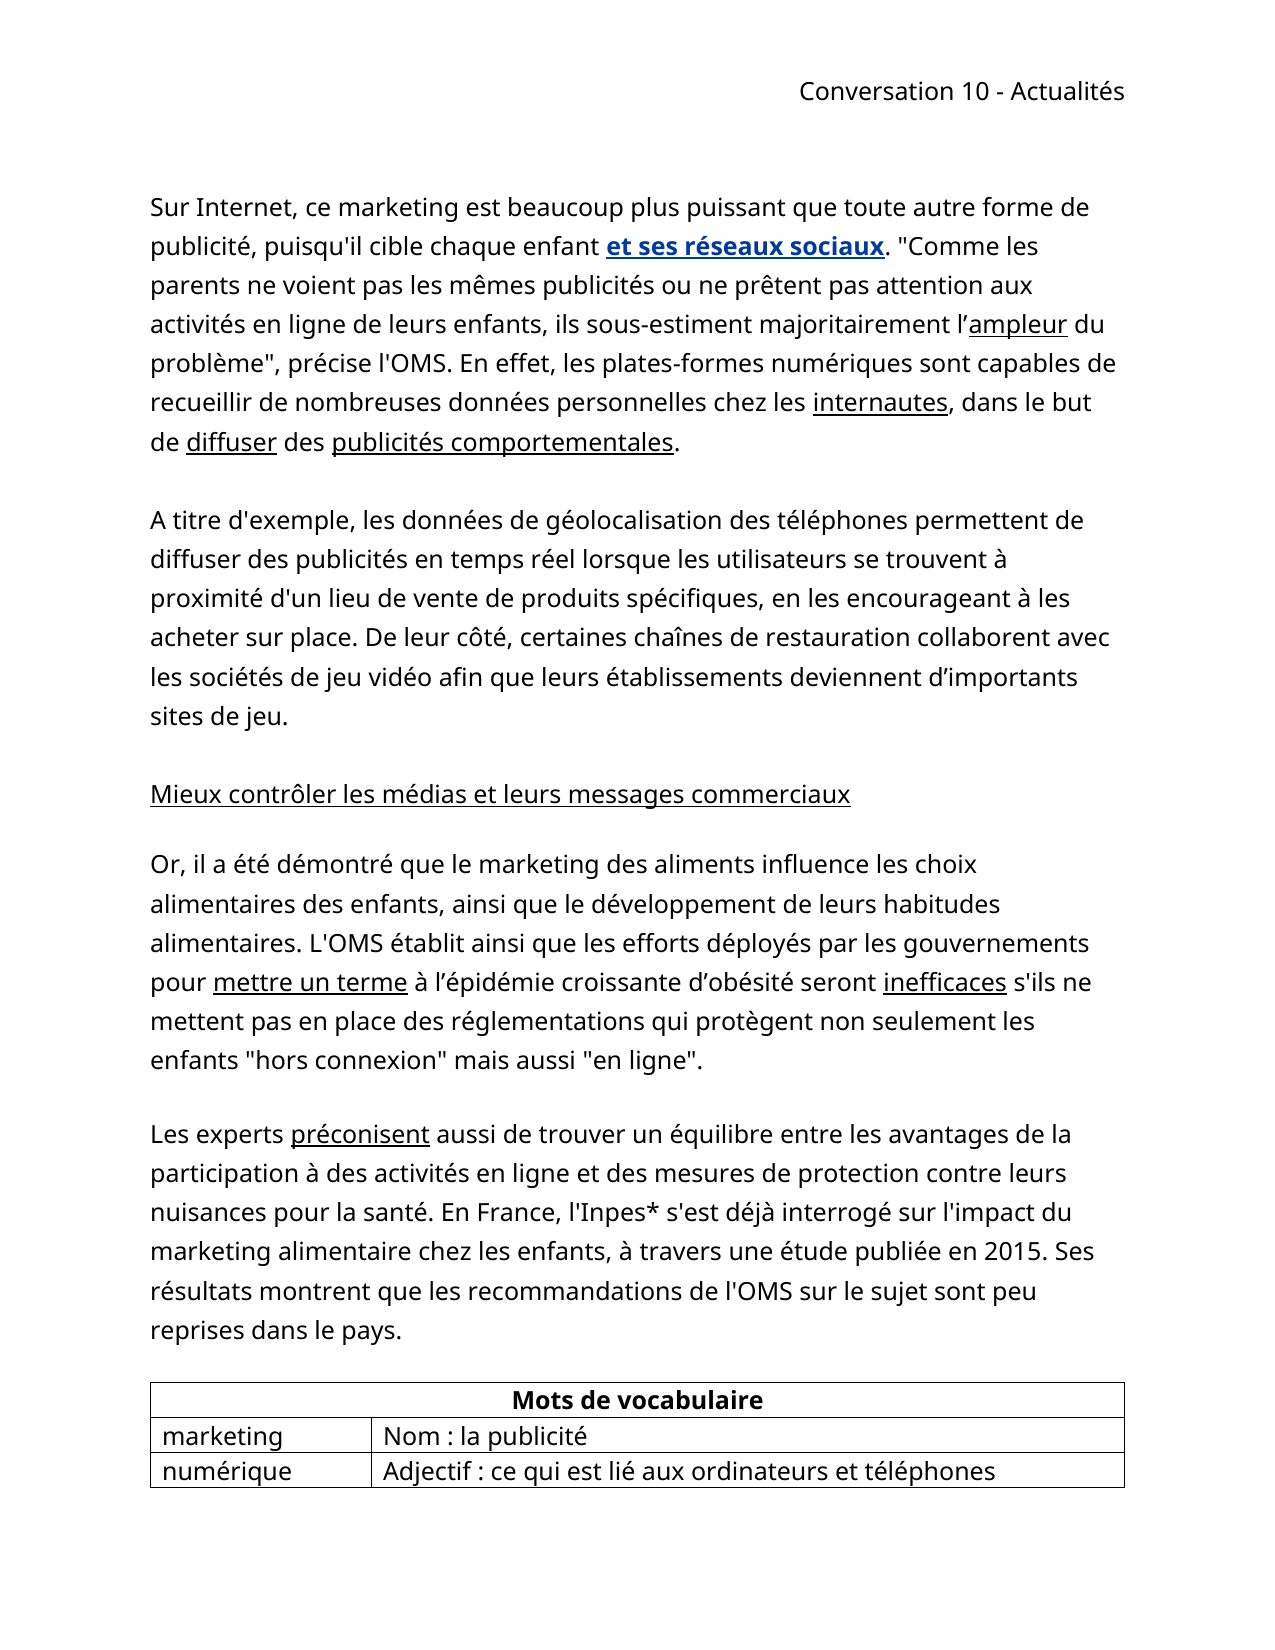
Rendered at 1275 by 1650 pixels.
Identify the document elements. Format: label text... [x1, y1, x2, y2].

table_cell Adjectif : ce qui est lié aux ordinateurs et téléphones [372, 1453, 1124, 1487]
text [150, 150, 1125, 811]
table_header Mots de vocabulaire [151, 1383, 1124, 1417]
table_cell Nom : la publicité [372, 1418, 1124, 1452]
text Or, il a été démontré que le marketing des aliments influence les choix alimentaires des enfants, ainsi que le développement de leurs habitudes alimentaires. L'OMS établit ainsi que les efforts déployés par les gouvernements pour mettre un terme à l’épidémie croissante d’obésité seront inefficaces s'ils ne mettent pas en place des réglementations qui protègent non seulement les enfants "hors connexion" mais aussi "en ligne". [150, 847, 1125, 1112]
table_cell marketing [151, 1418, 371, 1452]
table_cell numérique [151, 1453, 371, 1487]
text Les experts préconisent aussi de trouver un équilibre entre les avantages de la participation à des activités en ligne et des mesures de protection contre leurs nuisances pour la santé. En France, l'Inpes* s'est déjà interrogé sur l'impact du marketing alimentaire chez les enfants, à travers une étude publiée en 2015. Ses résultats montrent que les recommandations de l'OMS sur le sujet sont peu reprises dans le pays. [150, 1116, 1125, 1346]
